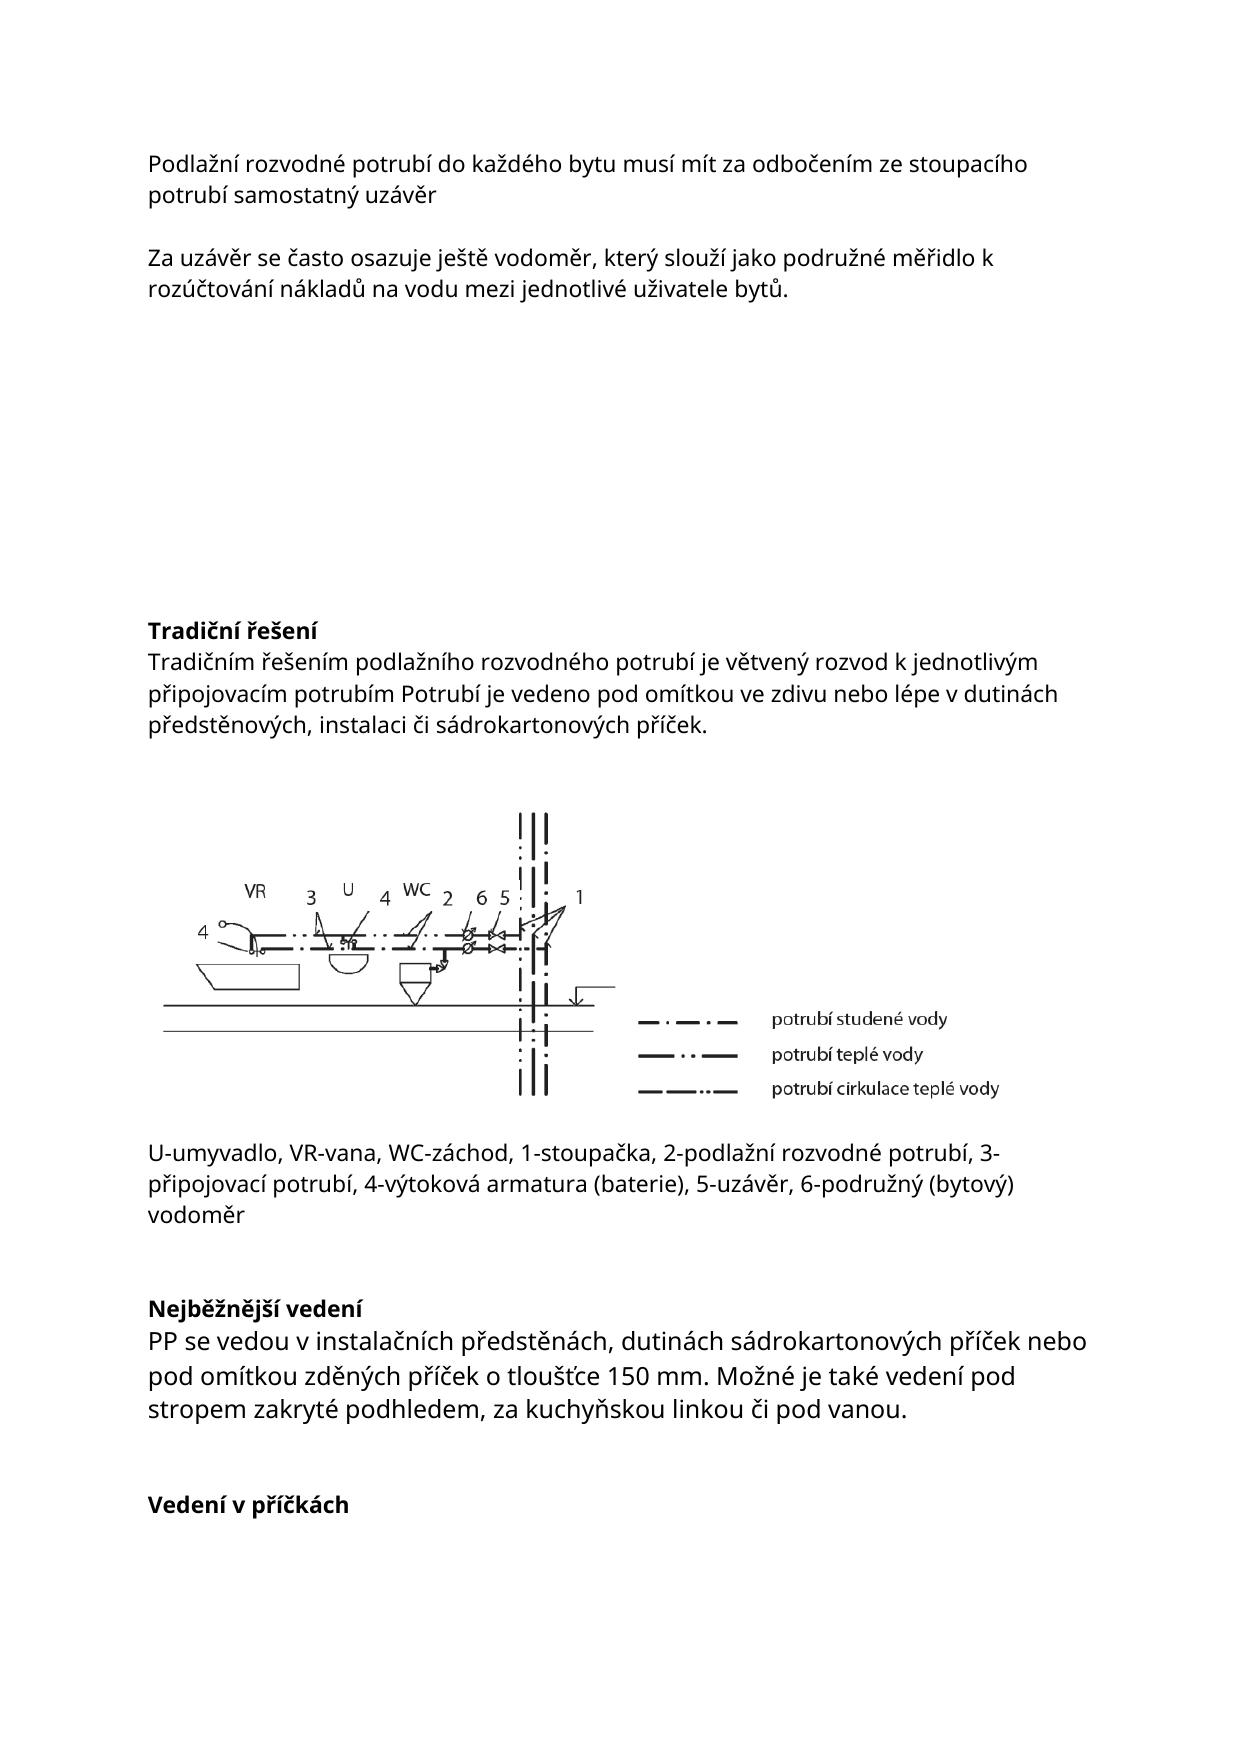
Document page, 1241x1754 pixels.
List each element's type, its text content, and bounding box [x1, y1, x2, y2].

text Za uzávěr se často osazuje ještě vodoměr, který slouží jako podružné měřidlo k rozúčtování nákladů na vodu mezi jednotlivé uživatele bytů. [148, 241, 1092, 304]
text Vedení v příčkách [148, 1489, 1092, 1520]
text Tradičním řešením podlažního rozvodného potrubí je větvený rozvod k jednotlivým [148, 646, 1092, 677]
text PP se vedou v instalačních předstěnách, dutinách sádrokartonových příček nebo pod omítkou zděných příček o tloušťce 150 mm. Možné je také vedení pod stropem zakryté podhledem, za kuchyňskou linkou či pod vanou. [148, 1324, 1092, 1426]
text U-umyvadlo, VR-vana, WC-záchod, 1-stoupačka, 2-podlažní rozvodné potrubí, 3-připojovací potrubí, 4-výtoková armatura (baterie), 5-uzávěr, 6-podružný (bytový) vodoměr [148, 1137, 1092, 1230]
text Tradiční řešení [148, 615, 1092, 646]
text Nejběžnější vedení [148, 1293, 1092, 1324]
text Podlažní rozvodné potrubí do každého bytu musí mít za odbočením ze stoupacího potrubí samostatný uzávěr [148, 148, 1092, 210]
text připojovacím potrubím Potrubí je vedeno pod omítkou ve zdivu nebo lépe v dutinách předstěnových, instalaci či sádrokartonových příček. [148, 677, 1092, 740]
picture [147, 802, 1093, 1106]
